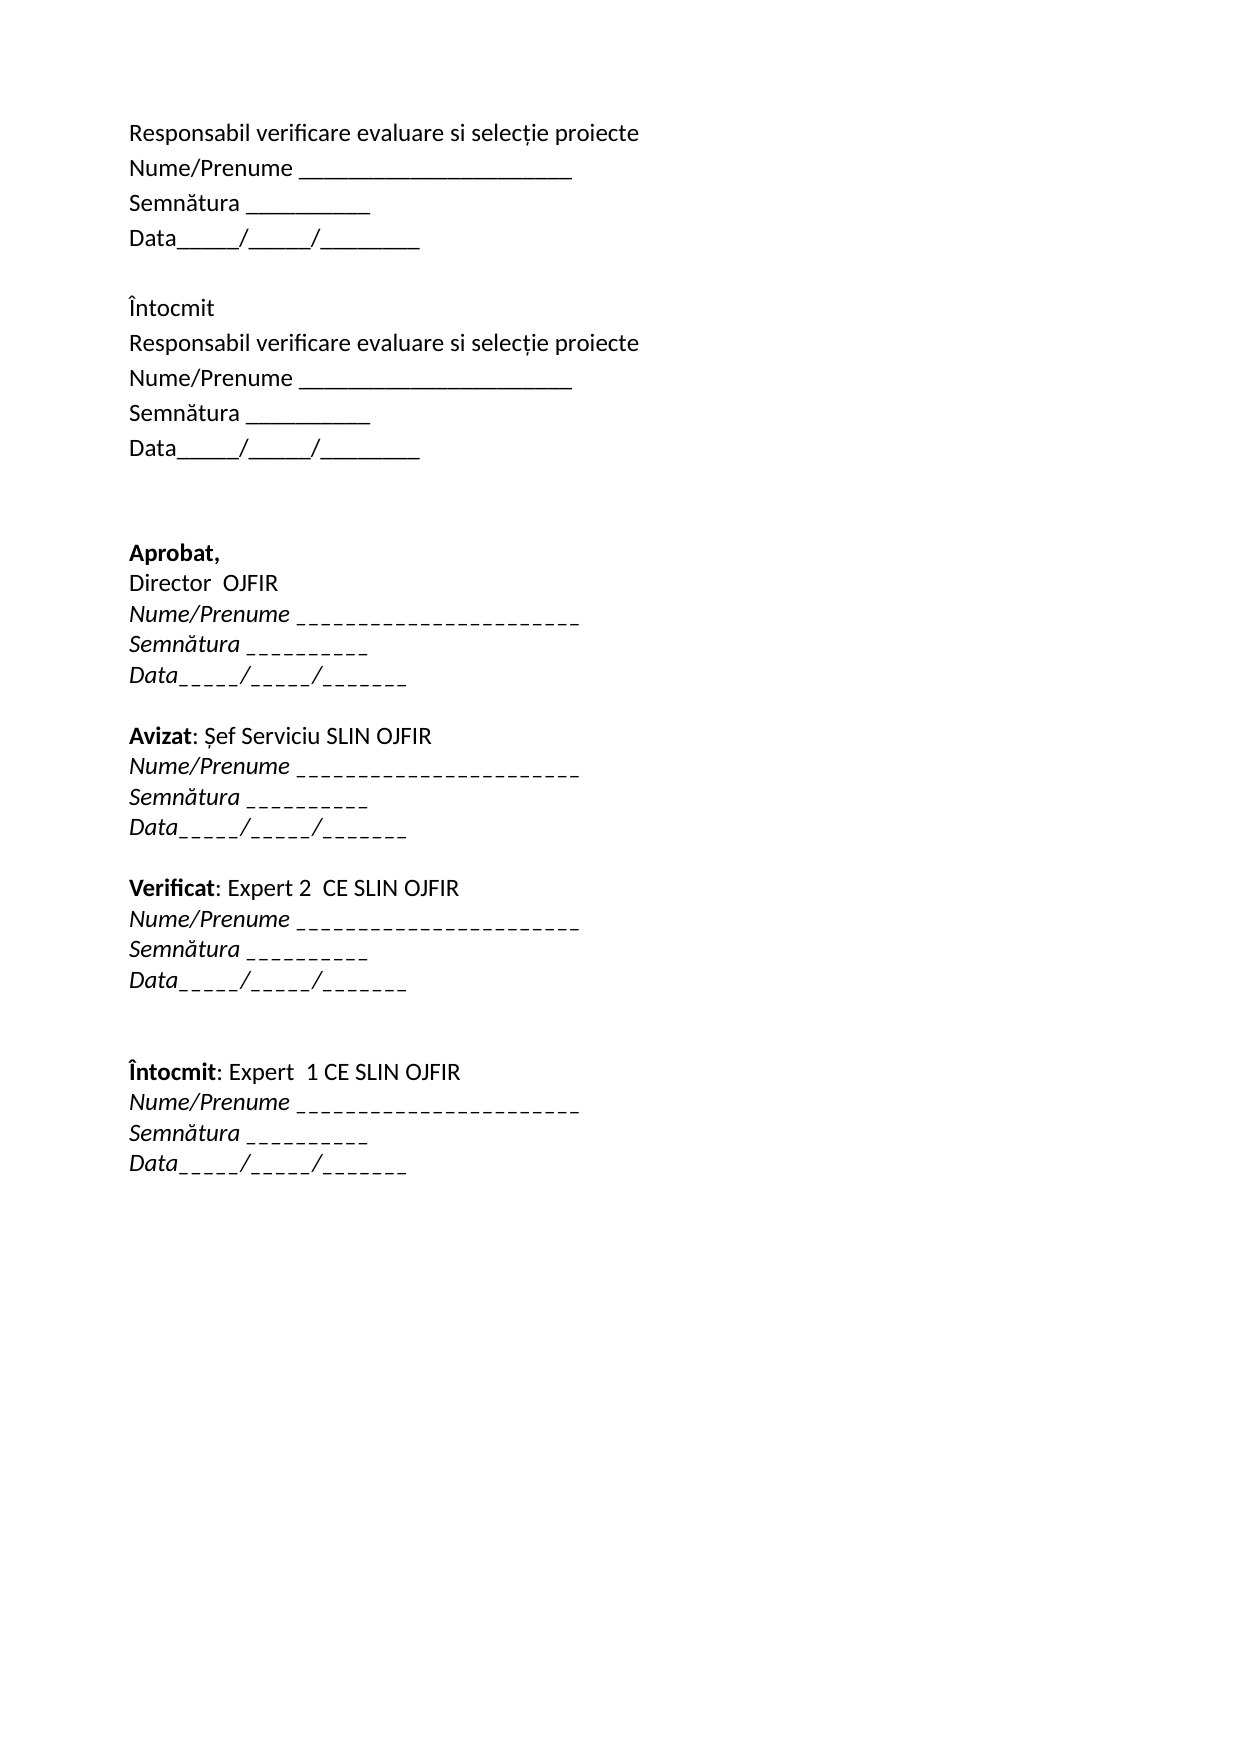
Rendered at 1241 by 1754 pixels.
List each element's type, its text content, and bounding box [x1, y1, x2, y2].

text Nume/Prenume ______________________ [129, 362, 1111, 392]
text Verificat: Expert 2 CE SLIN OJFIR [129, 873, 1111, 903]
text Data_____/_____/_______ [129, 964, 1111, 995]
text Nume/Prenume _______________________ [129, 1086, 1111, 1117]
text Semnătura __________ [129, 628, 1111, 659]
text Aprobat, [129, 537, 1111, 567]
text Semnătura __________ [129, 934, 1111, 964]
text Director OJFIR [129, 567, 1111, 598]
text Întocmit: Expert 1 CE SLIN OJFIR [129, 1056, 1111, 1086]
text Avizat: Şef Serviciu SLIN OJFIR [129, 720, 1111, 751]
text Nume/Prenume _______________________ [129, 751, 1111, 781]
text Semnătura __________ [129, 781, 1111, 812]
text Nume/Prenume _______________________ [129, 598, 1111, 628]
text Data_____/_____/________ [129, 222, 1111, 252]
text Data_____/_____/_______ [129, 812, 1111, 842]
text Responsabil verificare evaluare si selecție proiecte [129, 327, 1111, 357]
text Data_____/_____/_______ [129, 659, 1111, 689]
text Nume/Prenume ______________________ [129, 152, 1111, 182]
text Nume/Prenume _______________________ [129, 903, 1111, 934]
text Semnătura __________ [129, 1117, 1111, 1147]
text Semnătura __________ [129, 397, 1111, 427]
text Semnătura __________ [129, 187, 1111, 217]
text Data_____/_____/_______ [129, 1147, 1111, 1178]
text Responsabil verificare evaluare si selecție proiecte [129, 117, 1111, 147]
text Data_____/_____/________ [129, 432, 1111, 462]
text Întocmit [129, 292, 1111, 322]
